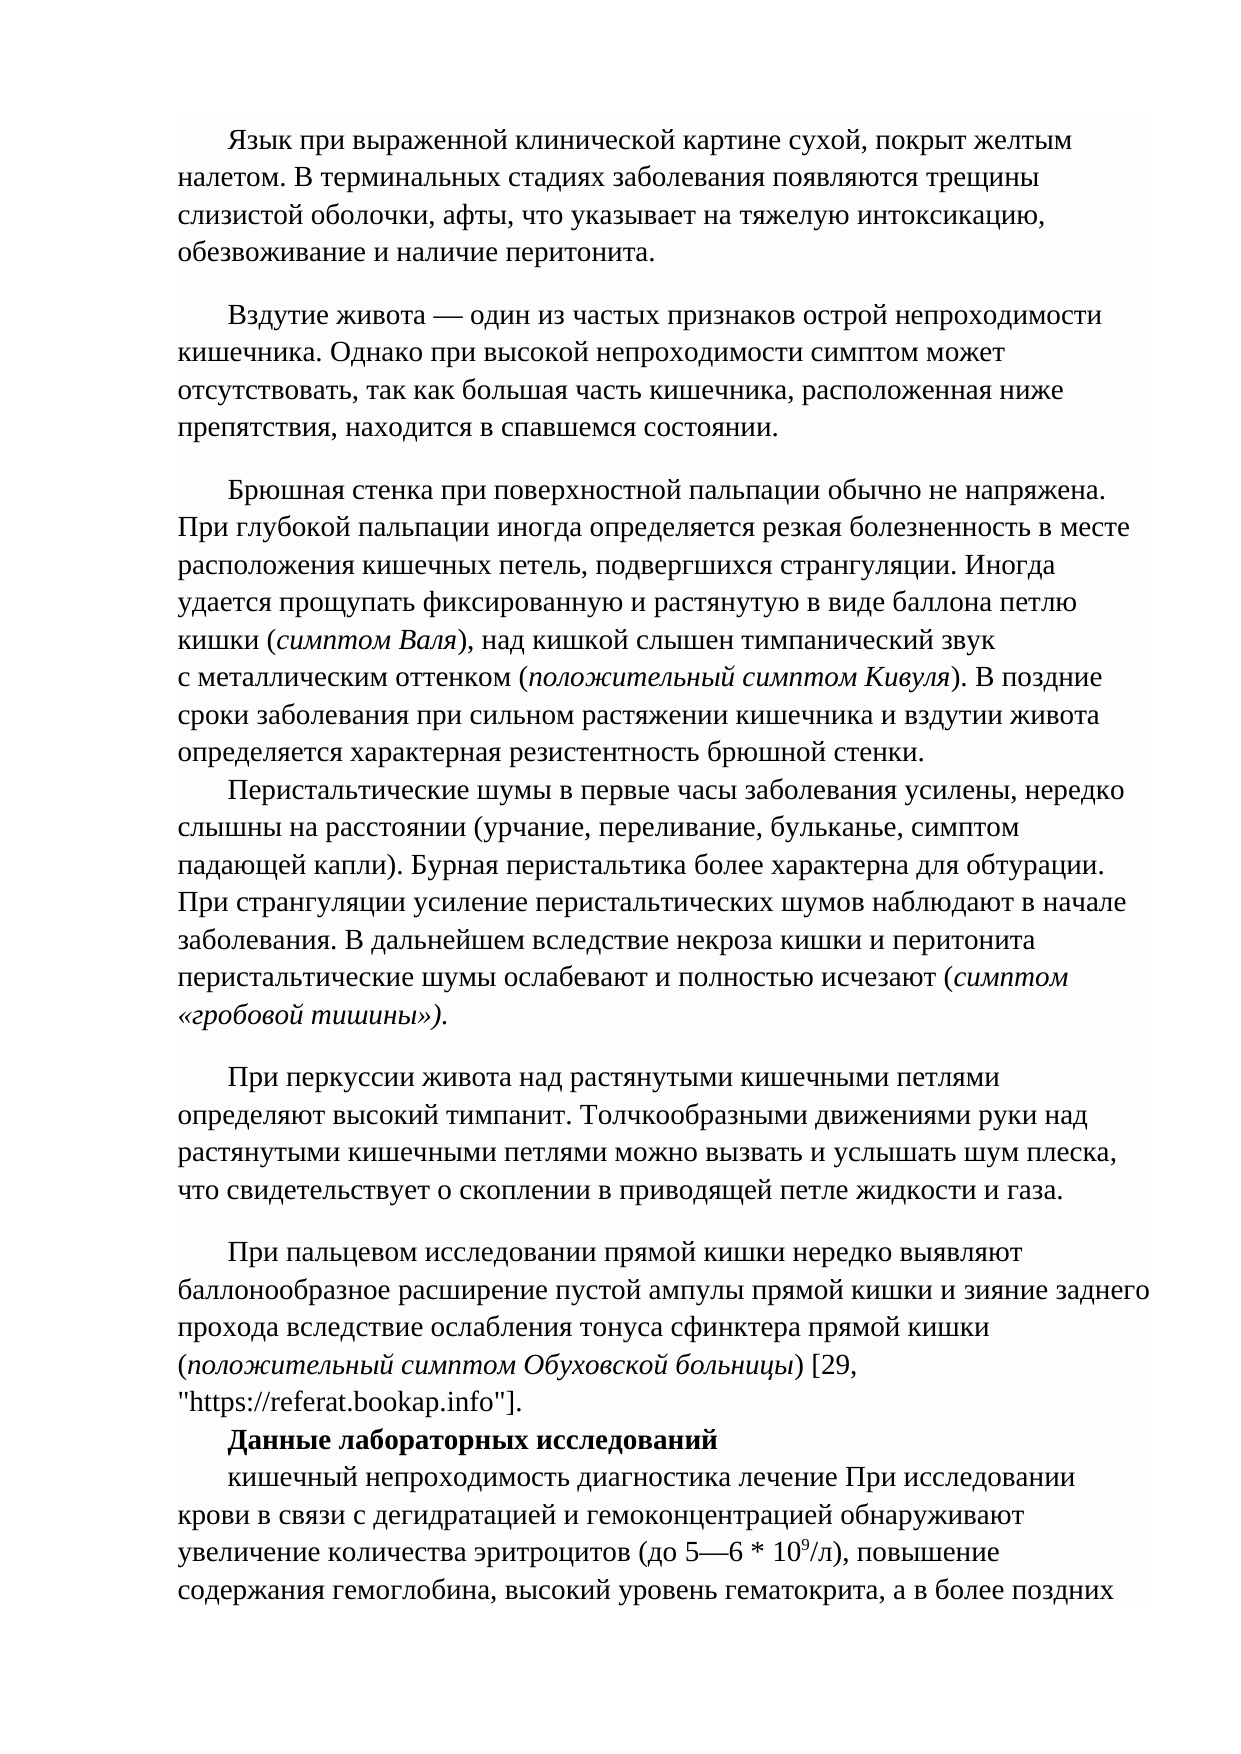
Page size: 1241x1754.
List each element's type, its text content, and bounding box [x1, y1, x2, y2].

text Вздутие живота — один из частых признаков острой непроходимости кишечника. Однако при высокой непроходимости симптом может отсутствовать, так как большая часть кишечника, расположенная ниже препятствия, находится в спавшемся состоянии. [177, 293, 1152, 443]
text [177, 1456, 1152, 1606]
text При перкуссии живота над растянутыми кишечными петлями определяют высокий тимпанит. Толчкообразными движениями руки над растянутыми кишечными петлями можно вызвать и услышать шум плеска, что свидетельствует о скоплении в приводящей петле жидкости и газа. [177, 1056, 1152, 1206]
text При пальцевом исследовании прямой кишки нередко выявляют баллонообразное расширение пустой ампулы прямой кишки и зияние заднего прохода вследствие ослабления тонуса сфинктера прямой кишки (положительный симптом Обуховской больницы) [29, "https://referat.bookap.info"]. [177, 1231, 1152, 1418]
text Брюшная стенка при поверхностной пальпации обычно не напряжена. При глубокой пальпации иногда определяется резкая болезненность в месте расположения кишечных петель, подвергшихся странгуляции. Иногда удается прощупать фиксированную и растянутую в виде баллона петлю кишки (симптом Валя), над кишкой слышен тимпанический звук с металлическим оттенком (положительный симптом Кивуля). В поздние сроки заболевания при сильном растяжении кишечника и вздутии живота определяется характерная резистентность брюшной стенки. [177, 468, 1152, 768]
text Язык при выраженной клинической картине сухой, покрыт желтым налетом. В терминальных стадиях заболевания появляются трещины слизистой оболочки, афты, что указывает на тяжелую интоксикацию, обезвоживание и наличие перитонита. [177, 118, 1152, 268]
text Перистальтические шумы в первые часы заболевания усилены, нередко слышны на расстоянии (урчание, переливание, бульканье, симптом падающей капли). Бурная перистальтика более характерна для обтурации. При странгуляции усиление перистальтических шумов наблюдают в начале заболевания. В дальнейшем вследствие некроза кишки и перитонита перистальтические шумы ослабевают и полностью исчезают (симптом «гробовой тишины»). [177, 768, 1152, 1031]
text Данные лабораторных исследований [177, 1418, 1152, 1456]
